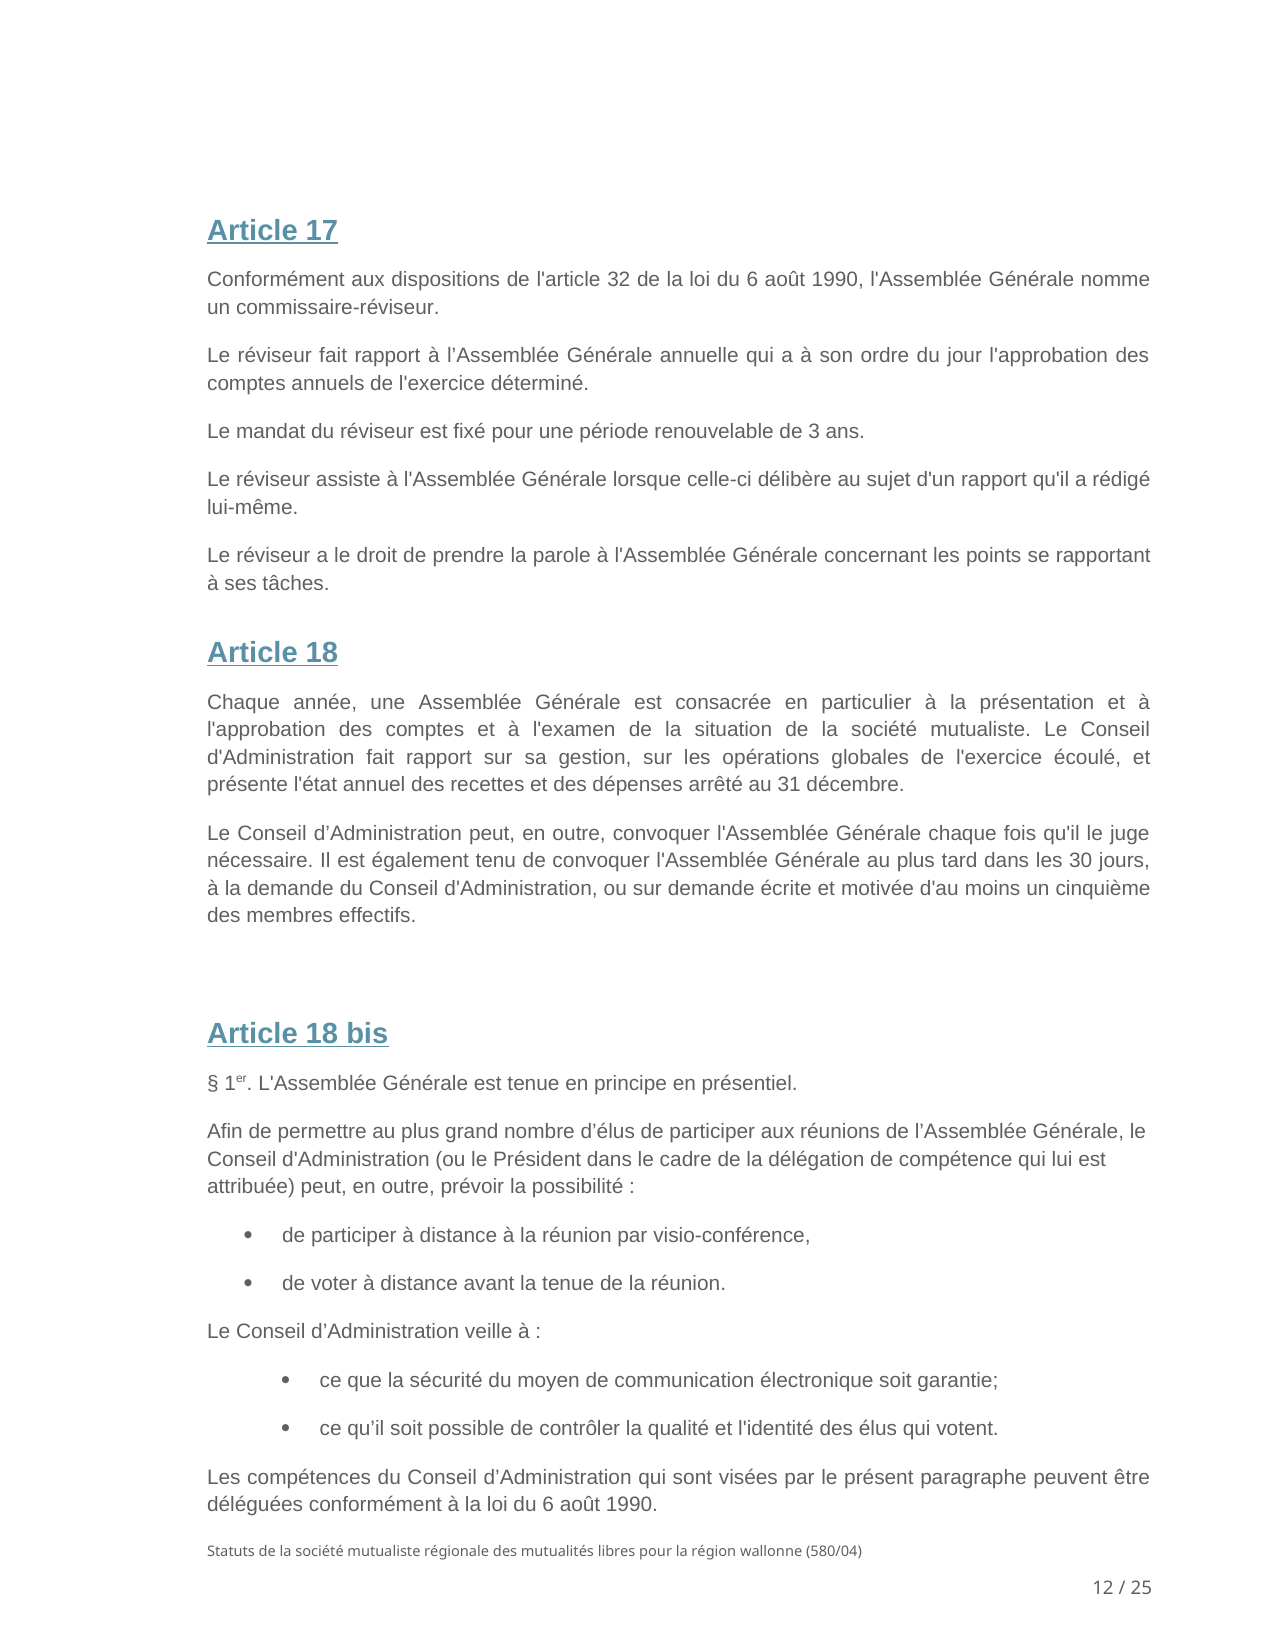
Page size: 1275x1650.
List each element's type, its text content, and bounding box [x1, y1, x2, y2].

text Les compétences du Conseil d’Administration qui sont visées par le présent paragraphe peuvent être déléguées conformément à la loi du 6 août 1990. [207, 1464, 1152, 1516]
list ce qu’il soit possible de contrôler la qualité et l'identité des élus qui votent. [282, 1416, 1152, 1440]
subtitle Article 18 bis [207, 1016, 1152, 1050]
text Chaque année, une Assemblée Générale est consacrée en particulier à la présentation et à l'approbation des comptes et à l'examen de la situation de la société mutualiste. Le Conseil d'Administration fait rapport sur sa gestion, sur les opérations globales de l'exercice écoulé, et présente l'état annuel des recettes et des dépenses arrêté au 31 décembre. [207, 690, 1152, 796]
text Le mandat du réviseur est fixé pour une période renouvelable de 3 ans. [207, 419, 1152, 443]
text Le réviseur a le droit de prendre la parole à l'Assemblée Générale concernant les points se rapportant à ses tâches. [207, 543, 1152, 594]
subtitle Article 18 [207, 635, 1152, 669]
text § 1er. L'Assemblée Générale est tenue en principe en présentiel. [207, 1071, 1152, 1095]
text Le Conseil d’Administration veille à : [207, 1319, 1152, 1343]
list de voter à distance avant la tenue de la réunion. [244, 1271, 1152, 1295]
list ce que la sécurité du moyen de communication électronique soit garantie; [282, 1368, 1152, 1392]
text Le réviseur assiste à l'Assemblée Générale lorsque celle-ci délibère au sujet d'un rapport qu'il a rédigé lui-même. [207, 467, 1152, 518]
text Le Conseil d’Administration peut, en outre, convoquer l'Assemblée Générale chaque fois qu'il le juge nécessaire. Il est également tenu de convoquer l'Assemblée Générale au plus tard dans les 30 jours, à la demande du Conseil d'Administration, ou sur demande écrite et motivée d'au moins un cinquième des membres effectifs. [207, 821, 1152, 927]
text Afin de permettre au plus grand nombre d’élus de participer aux réunions de l’Assemblée Générale, le Conseil d'Administration (ou le Président dans le cadre de la délégation de compétence qui lui est attribuée) peut, en outre, prévoir la possibilité : [207, 1119, 1152, 1198]
subtitle Article 17 [207, 213, 1152, 246]
text Conformément aux dispositions de l'article 32 de la loi du 6 août 1990, l'Assemblée Générale nomme un commissaire-réviseur. [207, 267, 1152, 318]
list de participer à distance à la réunion par visio-conférence, [244, 1222, 1152, 1247]
text Le réviseur fait rapport à l’Assemblée Générale annuelle qui a à son ordre du jour l'approbation des comptes annuels de l'exercice déterminé. [207, 343, 1152, 394]
